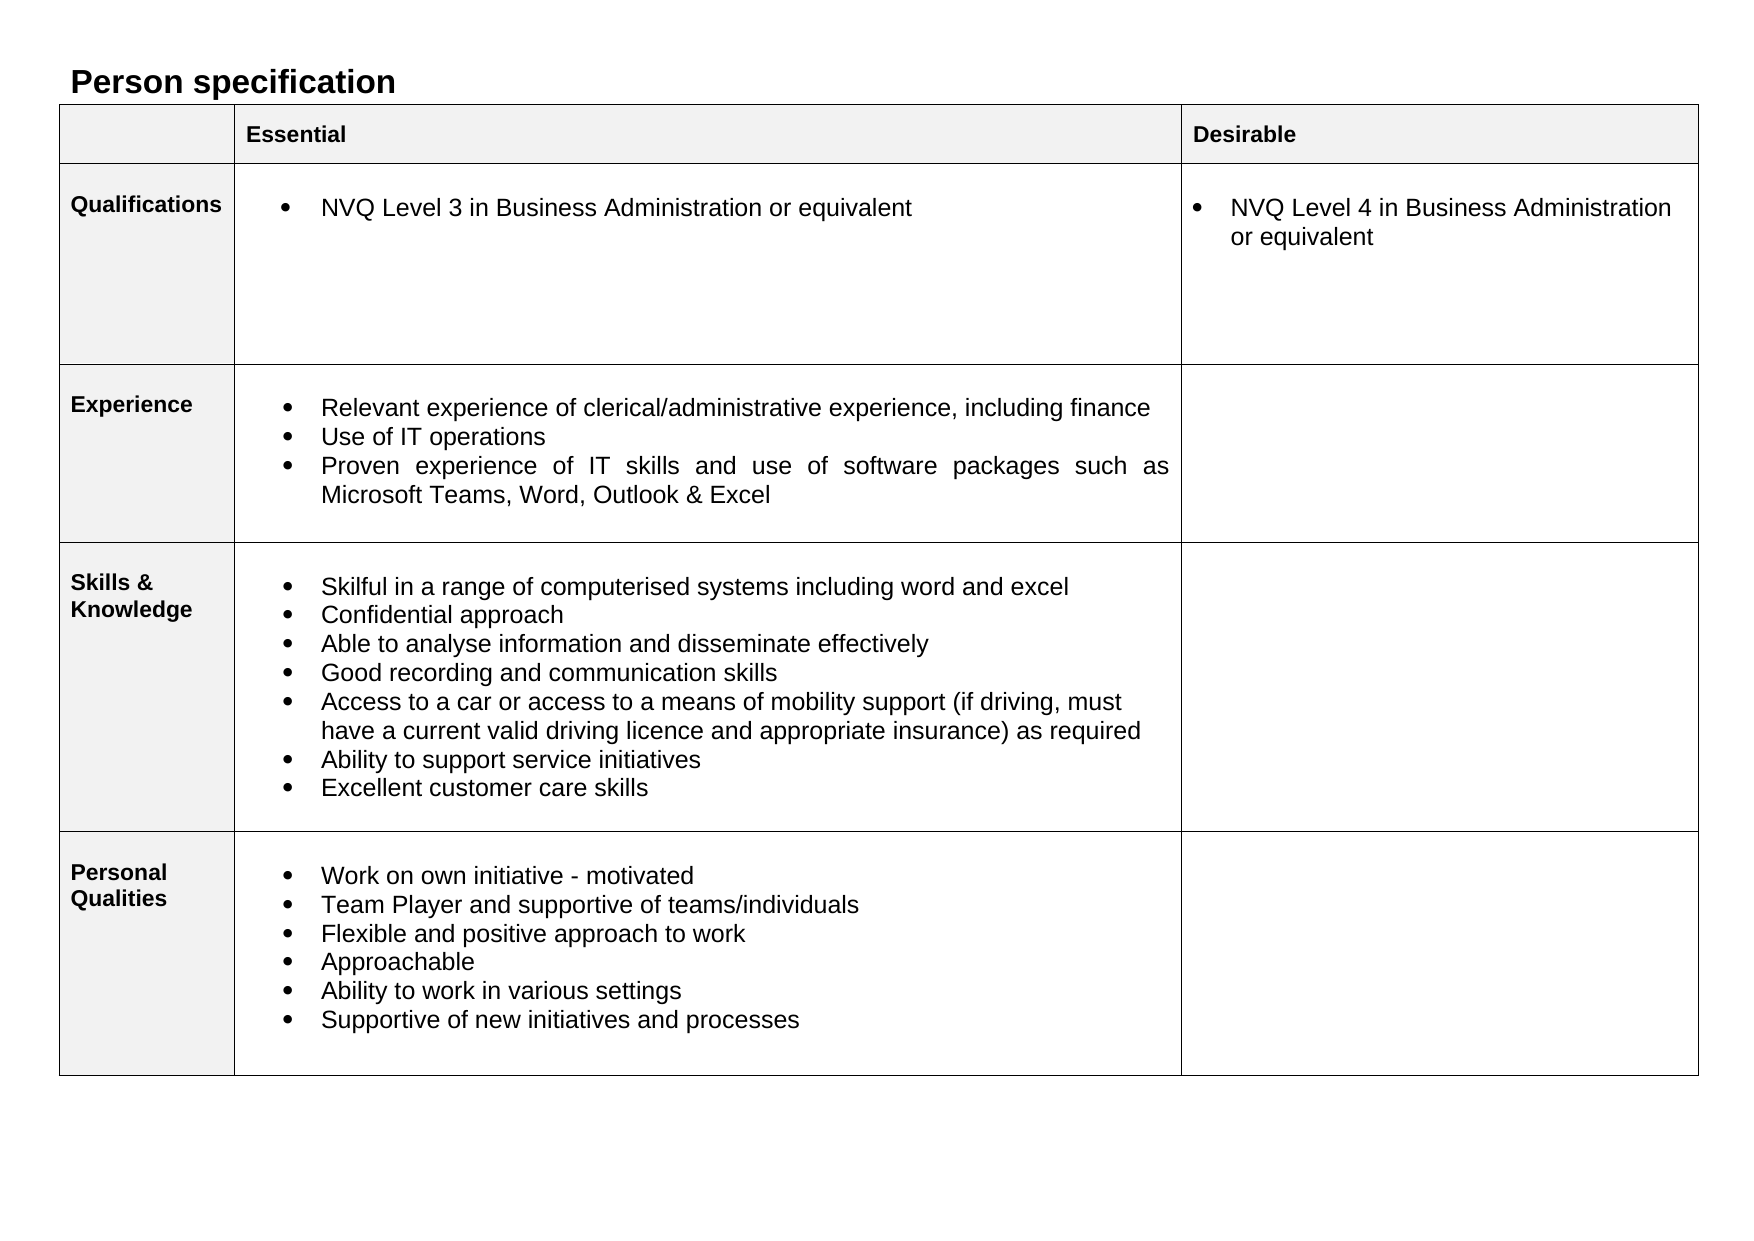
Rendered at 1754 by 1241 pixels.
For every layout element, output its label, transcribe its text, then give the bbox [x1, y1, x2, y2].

table_cell NVQ Level 4 in Business Administration or equivalent [1182, 164, 1698, 363]
table_cell Work on own initiative - motivated Team Player and supportive of teams/individuals Flexible and positive approach to work Approachable Ability to work in various settings Supportive of new initiatives and processes [235, 832, 1181, 1075]
table_cell Experience [60, 365, 234, 542]
table_cell Skills & Knowledge [60, 543, 234, 831]
table_cell Qualifications [60, 164, 234, 363]
table_cell Relevant experience of clerical/administrative experience, including finance Use of IT operations Proven experience of IT skills and use of software packages such as Microsoft Teams, Word, Outlook & Excel [235, 365, 1181, 542]
table_cell [1182, 365, 1698, 542]
table_cell [60, 105, 234, 163]
table_cell [1182, 543, 1698, 831]
table_cell Essential [235, 105, 1181, 163]
table_cell Skilful in a range of computerised systems including word and excel Confidential approach Able to analyse information and disseminate effectively Good recording and communication skills Access to a car or access to a means of mobility support (if driving, must have a current valid driving licence and appropriate insurance) as required Ability to support service initiatives Excellent customer care skills [235, 543, 1181, 831]
table_cell [1182, 832, 1698, 1075]
table_cell NVQ Level 3 in Business Administration or equivalent [235, 164, 1181, 363]
table_header Person specification [59, 59, 1698, 104]
table_cell Desirable [1182, 105, 1698, 163]
table_cell Personal Qualities [60, 832, 234, 1075]
